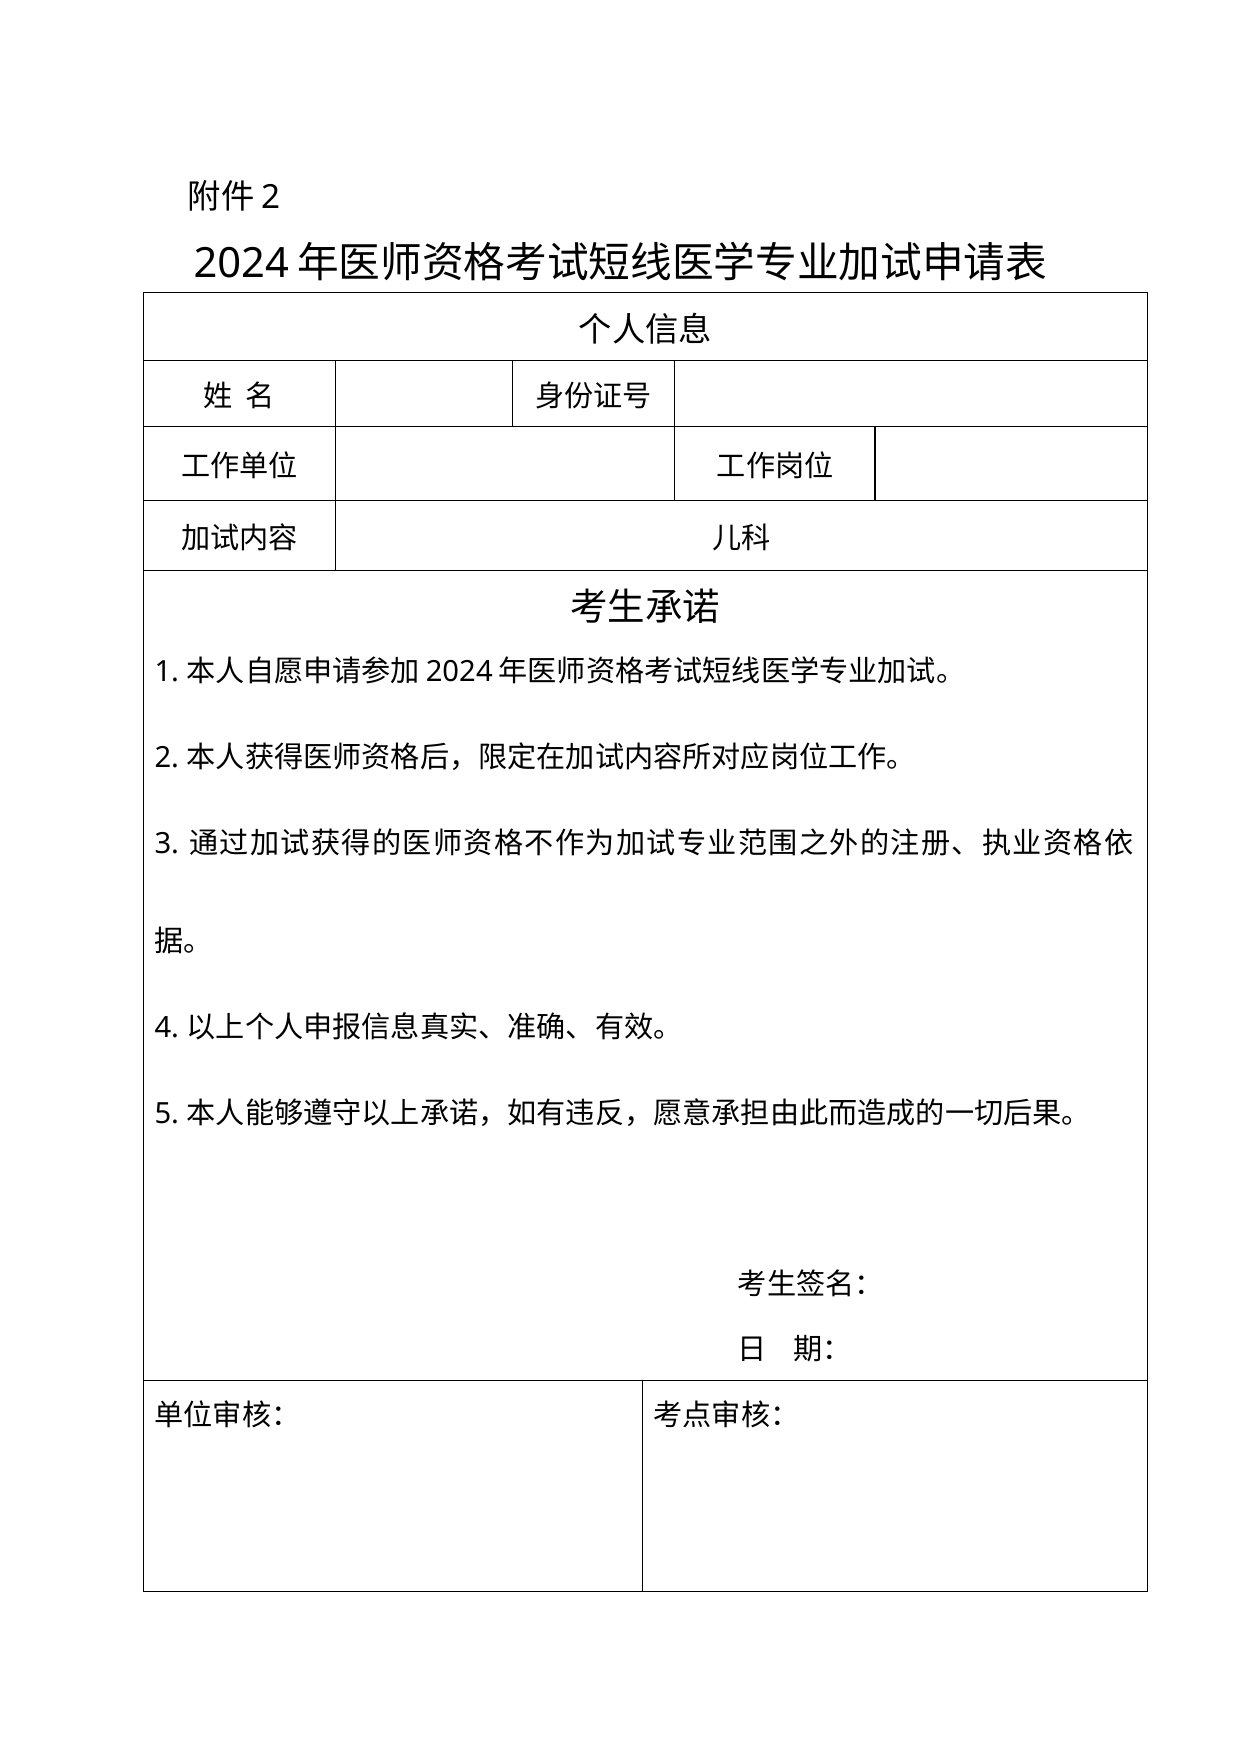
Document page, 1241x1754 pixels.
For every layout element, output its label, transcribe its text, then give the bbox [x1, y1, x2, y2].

table_cell [336, 427, 674, 500]
table_cell 儿科 [336, 501, 1147, 570]
text 附件2 [187, 162, 1053, 227]
table_cell 工作岗位 [675, 427, 874, 500]
table_cell 单位审核： 单位盖章： 负责人签名： [144, 1381, 642, 1591]
table_cell 工作单位 [144, 427, 335, 500]
table_cell 姓 名 [144, 361, 335, 426]
table_cell [336, 361, 512, 426]
table_cell 考点审核： 单位盖章： 负责人签名： [643, 1381, 1147, 1591]
table_cell [876, 427, 1147, 500]
text 2024年医师资格考试短线医学专业加试申请表 [187, 227, 1053, 292]
table_cell 身份证号 [513, 361, 674, 426]
table_cell 考生承诺 1. 本人自愿申请参加2024年医师资格考试短线医学专业加试。 2. 本人获得医师资格后，限定在加试内容所对应岗位工作。 3. 通过加试获得的医师资格不作为加试专业范围之外的注册、执业资格依据。 4. 以上个人申报信息真实、准确、有效。 5. 本人能够遵守以上承诺，如有违反，愿意承担由此而造成的一切后果。 考生签名： 日 期： [144, 571, 1147, 1379]
table_cell [675, 361, 1147, 426]
table_cell 加试内容 [144, 501, 335, 570]
table_header 个人信息 [144, 293, 1147, 360]
